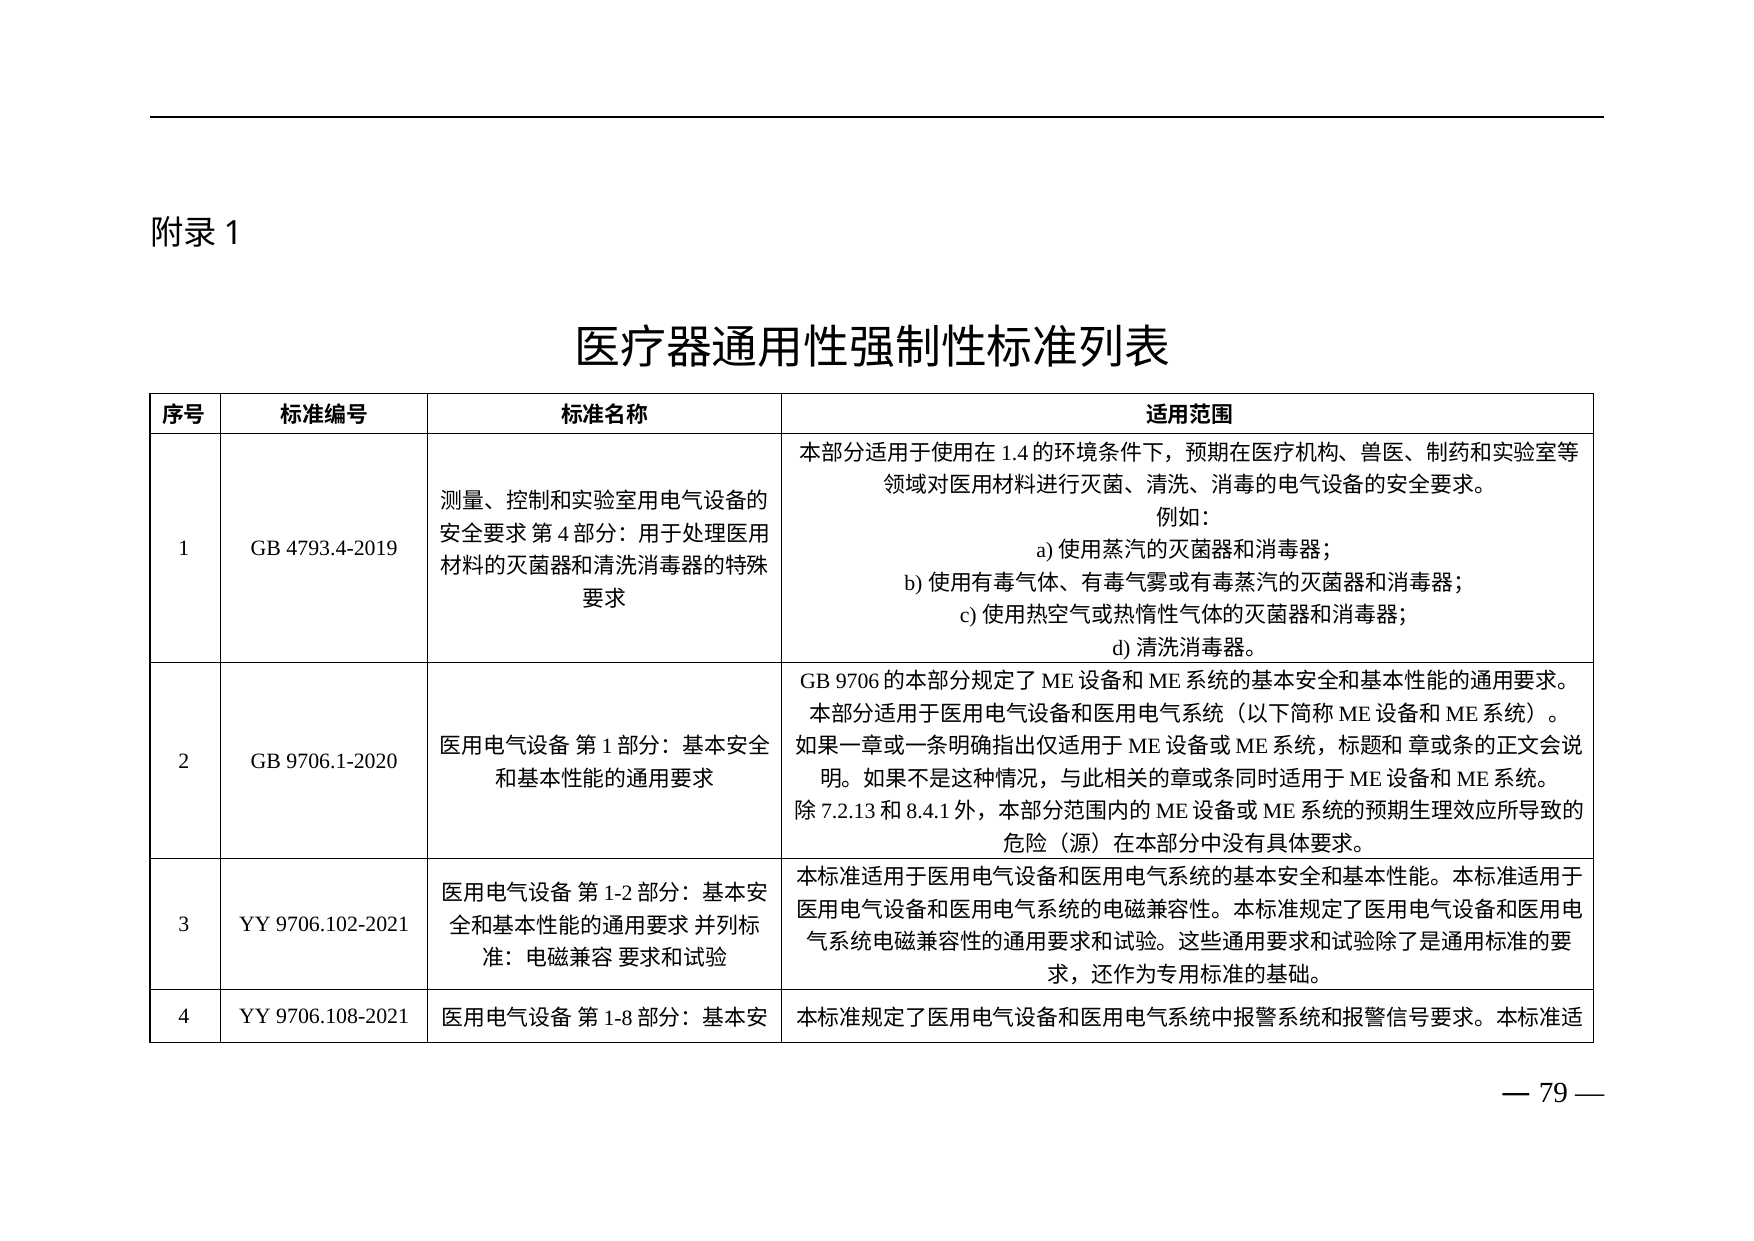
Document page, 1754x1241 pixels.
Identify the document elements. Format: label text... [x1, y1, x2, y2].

table_header [151, 990, 220, 1042]
table_header [221, 394, 427, 433]
table_header [221, 859, 427, 989]
table_header [221, 990, 427, 1042]
table_header [428, 859, 781, 989]
table_header [428, 434, 781, 662]
table_header [782, 394, 1593, 433]
table_header [151, 859, 220, 989]
table_header [782, 859, 1593, 989]
table_header [782, 990, 1593, 1042]
table_header [151, 394, 220, 433]
table_header [221, 434, 427, 662]
table_header [782, 434, 1593, 662]
table_header [782, 663, 1593, 858]
table_header [428, 990, 781, 1042]
text 附录1 [150, 198, 1604, 263]
table_header [428, 663, 781, 858]
table_header [221, 663, 427, 858]
table_header [151, 434, 220, 662]
table_header [150, 263, 1594, 393]
table_header [151, 663, 220, 858]
table_header [428, 394, 781, 433]
